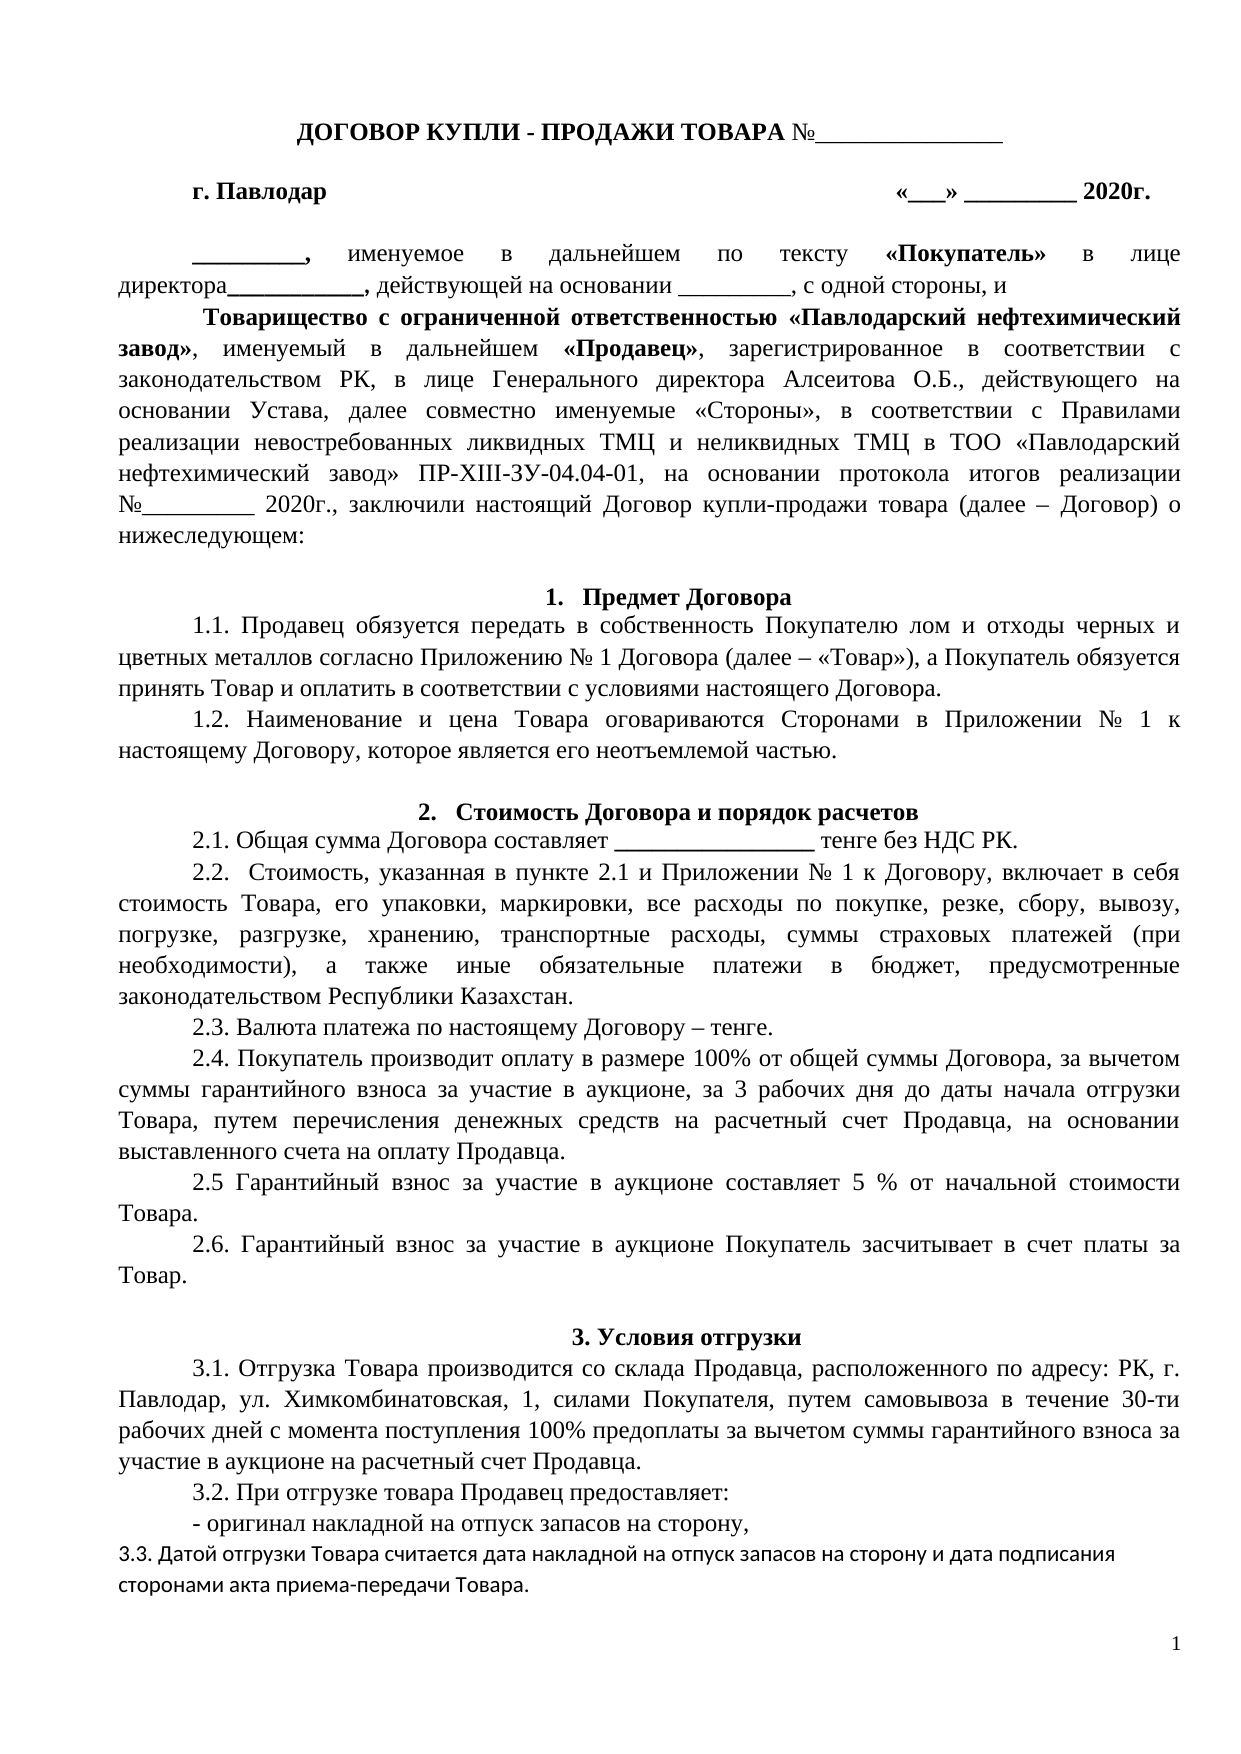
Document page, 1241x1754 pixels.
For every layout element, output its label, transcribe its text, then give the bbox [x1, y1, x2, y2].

text - оригинал накладной на отпуск запасов на сторону, [118, 1508, 1181, 1537]
text 2.3. Валюта платежа по настоящему Договору – тенге. [118, 1012, 1181, 1041]
text Товарищество с ограниченной ответственностью «Павлодарский нефтехимический завод», именуемый в дальнейшем «Продавец», зарегистрированное в соответствии с законодательством РК, в лице Генерального директора Алсеитова О.Б., действующего на основании Устава, далее совместно именуемые «Стороны», в соответствии с Правилами реализации невостребованных ликвидных ТМЦ и неликвидных ТМЦ в ТОО «Павлодарский нефтехимический завод» ПР-XIII-ЗУ-04.04-01, на основании протокола итогов реализации №_________ 2020г., заключили настоящий Договор купли-продажи товара (далее – Договор) о нижеследующем: [118, 302, 1181, 548]
text 2.6. Гарантийный взнос за участие в аукционе Покупатель засчитывает в счет платы за Товар. [118, 1229, 1181, 1289]
text 1.2. Наименование и цена Товара оговариваются Сторонами в Приложении № 1 к настоящему Договору, которое является его неотъемлемой частью. [118, 704, 1181, 763]
list Стоимость Договора и порядок расчетов [156, 797, 1181, 826]
text г. Павлодар «___» _________ 2020г. [118, 176, 1181, 205]
text 2.2. Стоимость, указанная в пункте 2.1 и Приложении № 1 к Договору, включает в себя стоимость Товара, его упаковки, маркировки, все расходы по покупке, резке, сбору, вывозу, погрузке, разгрузке, хранению, транспортные расходы, суммы страховых платежей (при необходимости), а также иные обязательные платежи в бюджет, предусмотренные законодательством Республики Казахстан. [118, 857, 1181, 1009]
text 1.1. Продавец обязуется передать в собственность Покупателю лом и отходы черных и цветных металлов согласно Приложению № 1 Договора (далее – «Товар»), а Покупатель обязуется принять Товар и оплатить в соответствии с условиями настоящего Договора. [118, 611, 1181, 701]
text 3.2. При отгрузке товара Продавец предоставляет: [118, 1477, 1181, 1506]
text 2.5 Гарантийный взнос за участие в аукционе составляет 5 % от начальной стоимости Товара. [118, 1167, 1181, 1227]
text _________, именуемое в дальнейшем по тексту «Покупатель» в лице директора___________, действующей на основании _________, с одной стороны, и [118, 238, 1181, 300]
list Предмет Договора [156, 582, 1181, 611]
text 2.4. Покупатель производит оплату в размере 100% от общей суммы Договора, за вычетом суммы гарантийного взноса за участие в аукционе, за 3 рабочих дня до даты начала отгрузки Товара, путем перечисления денежных средств на расчетный счет Продавца, на основании выставленного счета на оплату Продавца. [118, 1043, 1181, 1165]
text 2.1. Общая сумма Договора составляет ________________ тенге без НДС РК. [118, 826, 1181, 854]
text 3. Условия отгрузки [118, 1322, 1181, 1351]
text 3.1. Отгрузка Товара производится со склада Продавца, расположенного по адресу: РК, г. Павлодар, ул. Химкомбинатовская, 1, силами Покупателя, путем самовывоза в течение 30-ти рабочих дней с момента поступления 100% предоплаты за вычетом суммы гарантийного взноса за участие в аукционе на расчетный счет Продавца. [118, 1353, 1181, 1475]
subtitle ДОГОВОР КУПЛИ - ПРОДАЖИ ТОВАРА №_______________ [118, 117, 1181, 145]
